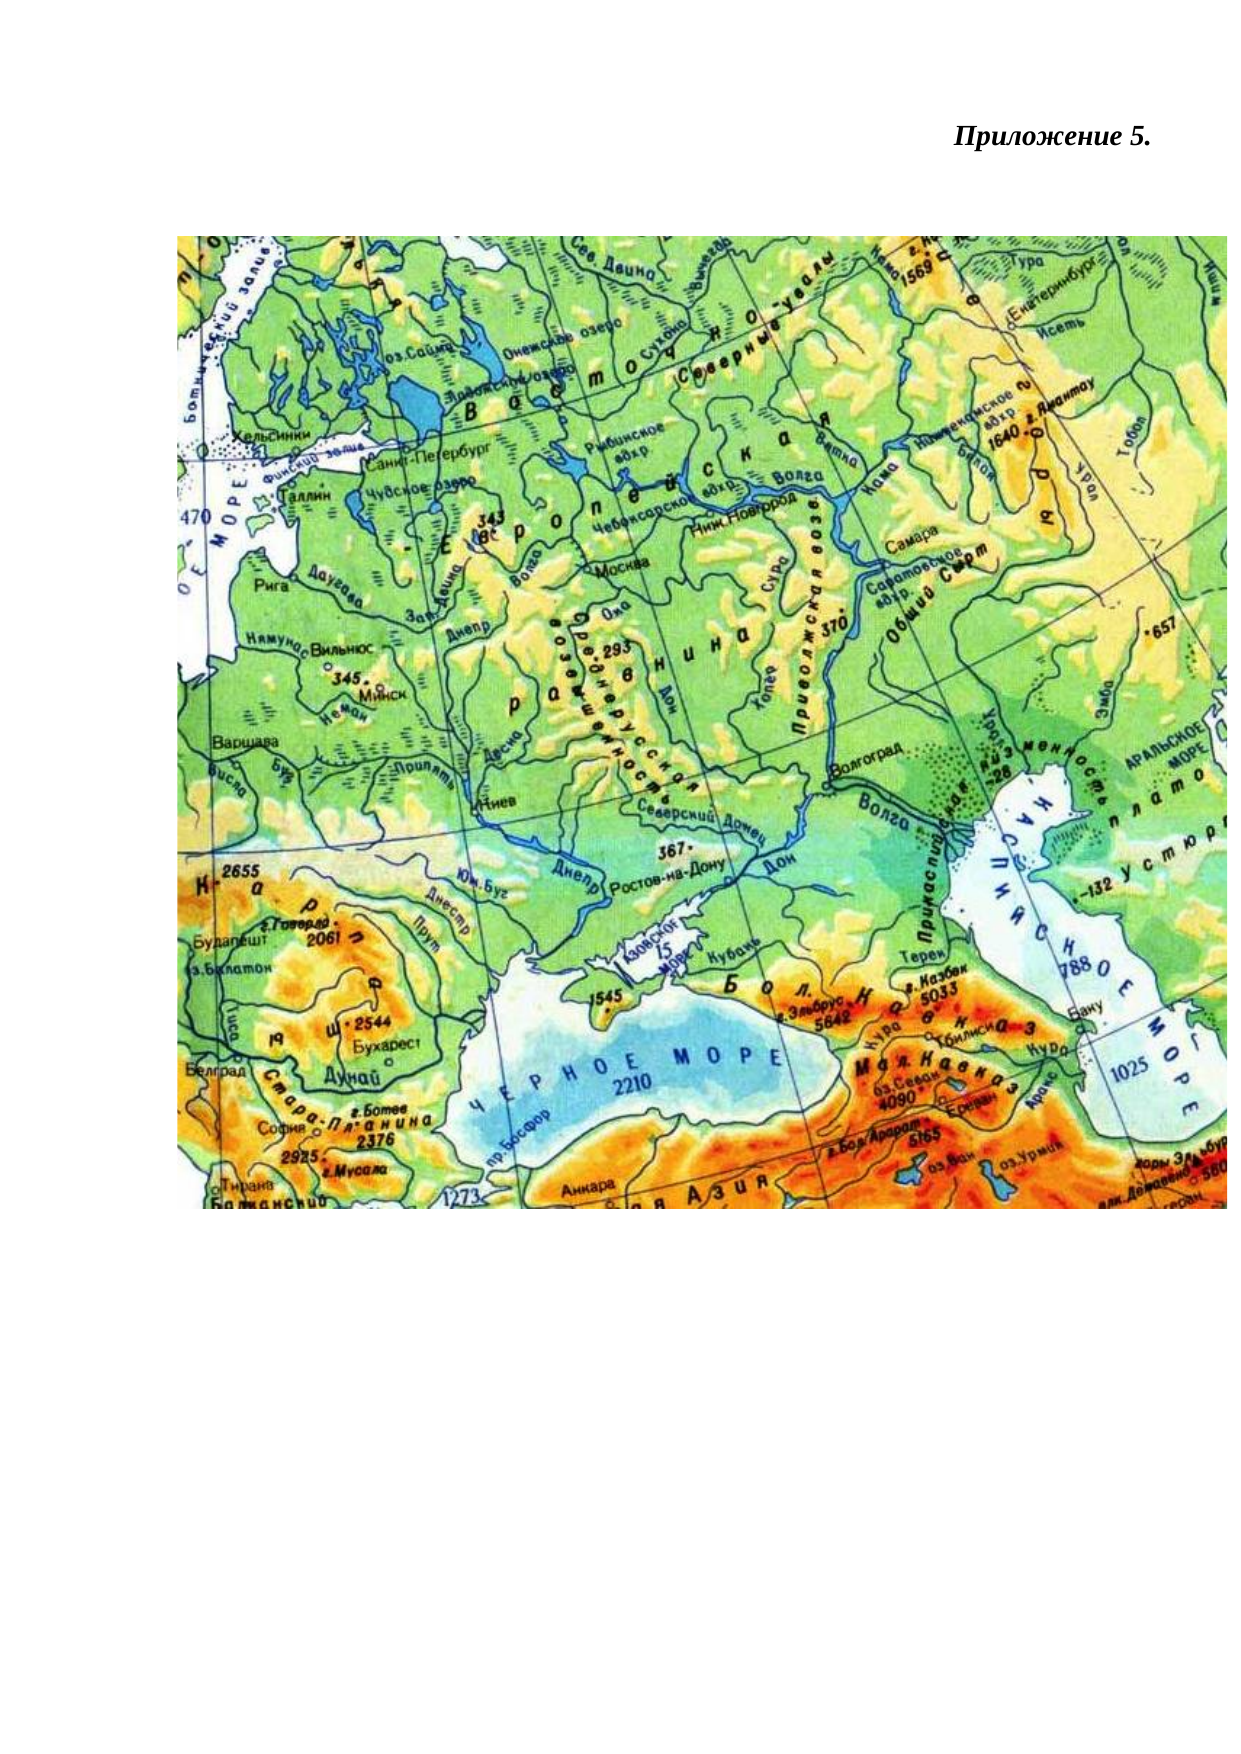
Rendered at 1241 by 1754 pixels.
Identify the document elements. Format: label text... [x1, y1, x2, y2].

text Приложение 5. [177, 118, 1152, 152]
picture [177, 236, 1228, 1209]
